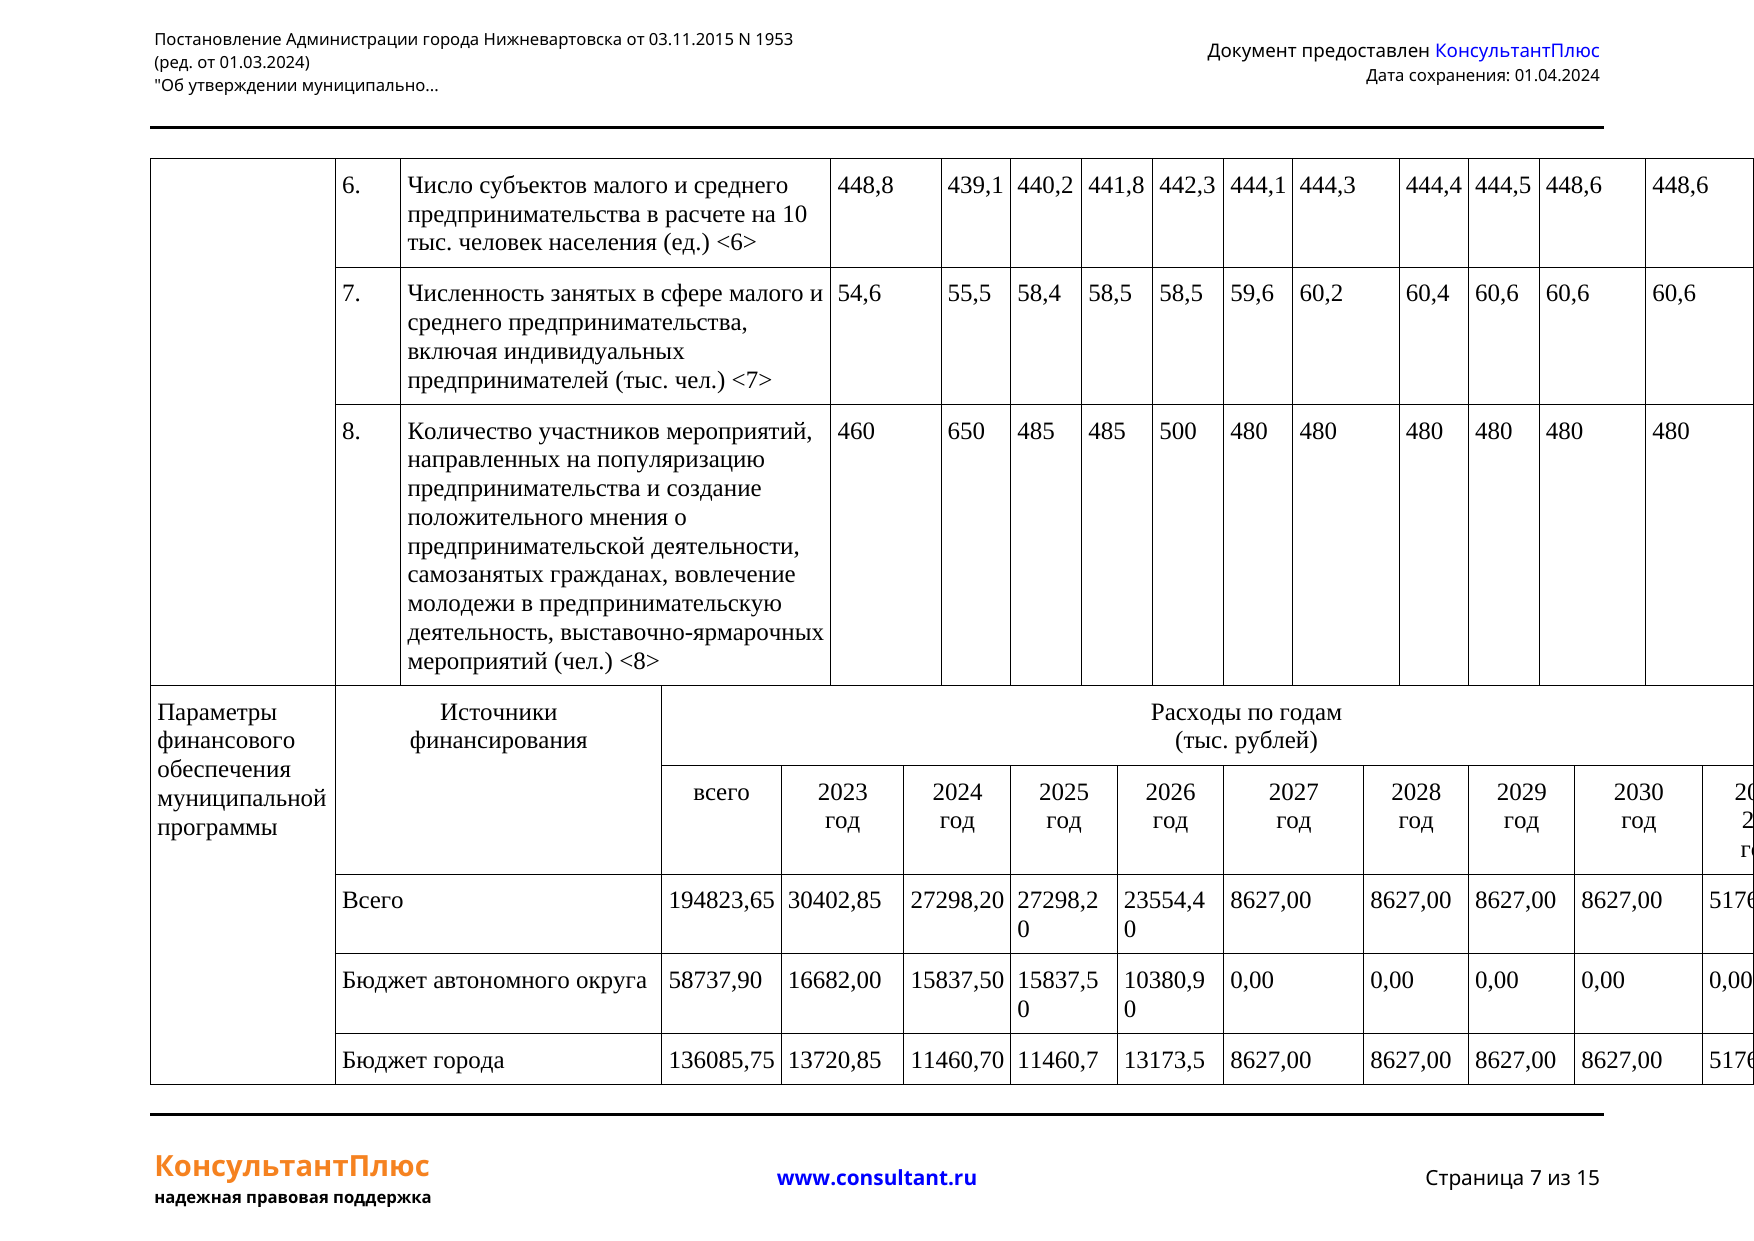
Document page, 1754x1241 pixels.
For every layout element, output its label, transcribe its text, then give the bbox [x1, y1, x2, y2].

table_cell 448,8 [831, 159, 941, 267]
table_cell 30402,85 [782, 875, 903, 953]
table_cell 480 [1293, 405, 1399, 685]
table_cell 60,4 [1400, 268, 1468, 404]
table_cell 485 [1011, 405, 1081, 685]
table_cell 2025 год [1011, 766, 1117, 873]
table_cell 23554,40 [1118, 875, 1223, 953]
table_cell 500 [1153, 405, 1223, 685]
table_cell Параметры финансового обеспечения муниципальной программы [151, 686, 335, 1084]
table_cell 444,3 [1293, 159, 1399, 267]
table_cell 2023 год [782, 766, 903, 873]
table_cell 58,5 [1153, 268, 1223, 404]
table_cell 8627,00 [1469, 1034, 1574, 1084]
table_cell 15837,50 [1011, 954, 1117, 1033]
table_cell 2030 год [1575, 766, 1702, 873]
table_cell 8. [336, 405, 400, 685]
table_cell Бюджет автономного округа [336, 954, 661, 1033]
table_cell Источники финансирования [336, 686, 661, 873]
table_cell 442,3 [1153, 159, 1223, 267]
table_cell 8627,00 [1364, 1034, 1468, 1084]
table_cell 2031 - 2036 годы [1703, 766, 1753, 873]
table_cell 480 [1224, 405, 1292, 685]
table_cell Бюджет города [336, 1034, 661, 1084]
table_cell 11460,70 [1011, 1034, 1117, 1084]
table_cell 8627,00 [1575, 1034, 1702, 1084]
table_cell 13720,85 [782, 1034, 903, 1084]
table_cell 194823,65 [662, 875, 781, 953]
table_cell 60,6 [1646, 268, 1753, 404]
table_cell 2027 год [1224, 766, 1363, 873]
table_cell 2028 год [1364, 766, 1468, 873]
table_cell 15837,50 [904, 954, 1010, 1033]
table_cell 6. [336, 159, 400, 267]
table_cell 27298,20 [1011, 875, 1117, 953]
table_cell 650 [942, 405, 1010, 685]
table_cell Расходы по годам (тыс. рублей) [662, 686, 1753, 765]
table_cell 59,6 [1224, 268, 1292, 404]
table_cell 8627,00 [1364, 875, 1468, 953]
table_cell 7. [336, 268, 400, 404]
table_cell 444,1 [1224, 159, 1292, 267]
table_cell 51762,00 [1703, 875, 1753, 953]
table_cell 480 [1469, 405, 1539, 685]
table_cell 2024 год [904, 766, 1010, 873]
table_cell 0,00 [1224, 954, 1363, 1033]
table_cell 444,5 [1469, 159, 1539, 267]
table_cell 54,6 [831, 268, 941, 404]
table_cell 16682,00 [782, 954, 903, 1033]
table_cell 58,4 [1011, 268, 1081, 404]
table_cell 2026 год [1118, 766, 1223, 873]
table_cell 448,6 [1646, 159, 1753, 267]
table_cell 485 [1082, 405, 1152, 685]
table_cell 51762,00 [1703, 1034, 1753, 1084]
table_cell 13173,50 [1118, 1034, 1223, 1084]
table_cell 2029 год [1469, 766, 1574, 873]
table_cell 439,1 [942, 159, 1010, 267]
table_cell 0,00 [1364, 954, 1468, 1033]
table_cell 0,00 [1703, 954, 1753, 1033]
table_cell 0,00 [1469, 954, 1574, 1033]
table_cell 8627,00 [1224, 1034, 1363, 1084]
table_cell Численность занятых в сфере малого и среднего предпринимательства, включая индивидуальных предпринимателей (тыс. чел.) <7> [401, 268, 830, 404]
table_cell 460 [831, 405, 941, 685]
table_cell 58,5 [1082, 268, 1152, 404]
table_cell 480 [1400, 405, 1468, 685]
table_cell 448,6 [1540, 159, 1645, 267]
table_cell Всего [336, 875, 661, 953]
table_cell 480 [1646, 405, 1753, 685]
table_cell 27298,20 [904, 875, 1010, 953]
table_cell 60,2 [1293, 268, 1399, 404]
table_cell 8627,00 [1224, 875, 1363, 953]
table_cell 10380,90 [1118, 954, 1223, 1033]
table_cell 58737,90 [662, 954, 781, 1033]
table_cell 8627,00 [1469, 875, 1574, 953]
table_cell Количество участников мероприятий, направленных на популяризацию предпринимательства и создание положительного мнения о предпринимательской деятельности, самозанятых гражданах, вовлечение молодежи в предпринимательскую деятельность, выставочно-ярмарочных мероприятий (чел.) <8> [401, 405, 830, 685]
table_cell 444,4 [1400, 159, 1468, 267]
table_cell 60,6 [1540, 268, 1645, 404]
table_cell 60,6 [1469, 268, 1539, 404]
table_cell всего [662, 766, 781, 873]
table_cell 55,5 [942, 268, 1010, 404]
table_cell 11460,70 [904, 1034, 1010, 1084]
table_cell 440,2 [1011, 159, 1081, 267]
table_cell 136085,75 [662, 1034, 781, 1084]
table_cell 480 [1540, 405, 1645, 685]
table_cell 441,8 [1082, 159, 1152, 267]
table_cell 8627,00 [1575, 875, 1702, 953]
table_cell Число субъектов малого и среднего предпринимательства в расчете на 10 тыс. человек населения (ед.) <6> [401, 159, 830, 267]
table_cell 0,00 [1575, 954, 1702, 1033]
